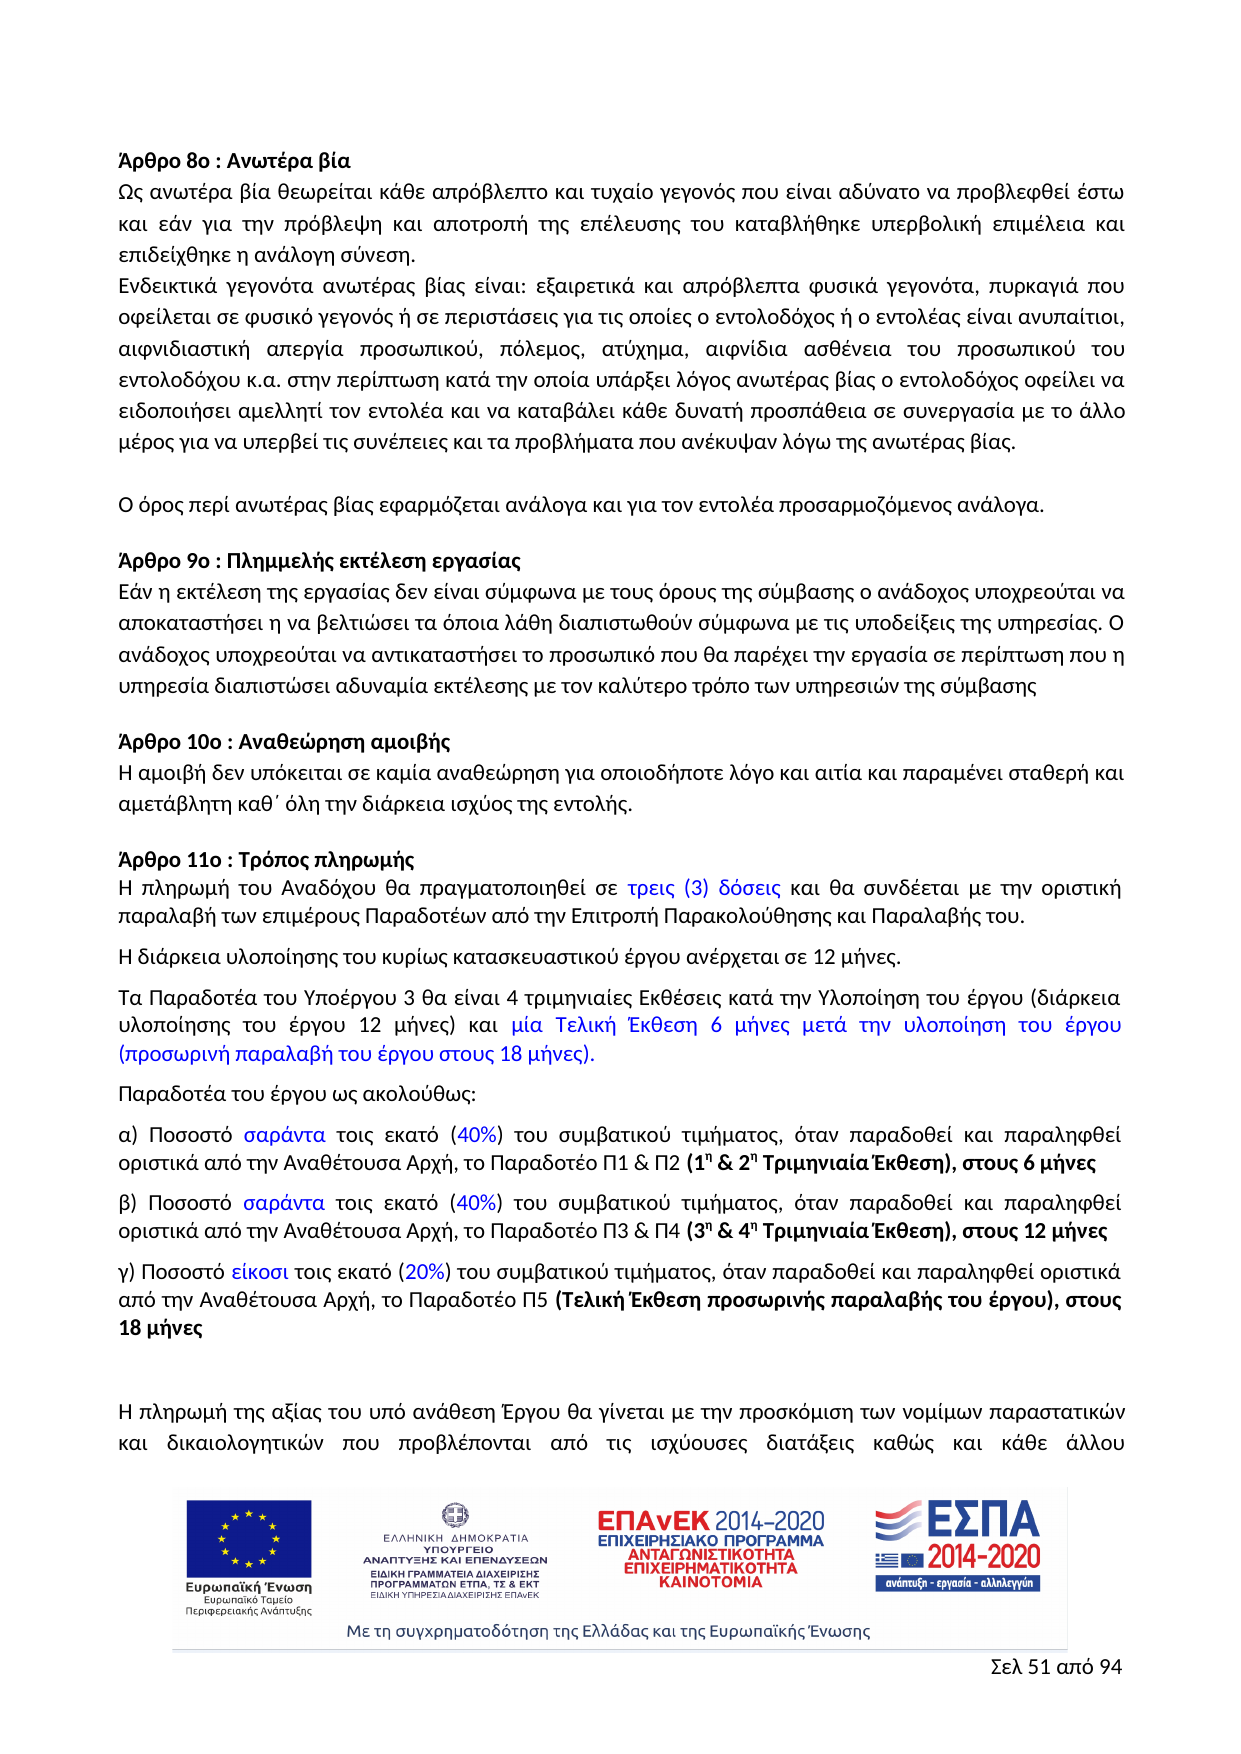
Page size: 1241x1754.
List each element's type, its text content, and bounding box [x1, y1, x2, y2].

text α) Ποσοστό σαράντα τοις εκατό (40%) του συμβατικού τιμήματος, όταν παραδοθεί και παραληφθεί οριστικά από την Αναθέτουσα Αρχή, το Παραδοτέο Π1 & Π2 (1η & 2η Τριμηνιαία Έκθεση), στους 6 μήνες [118, 1120, 1122, 1176]
picture [172, 1487, 1068, 1653]
text Τα Παραδοτέα του Υποέργου 3 θα είναι 4 τριμηνιαίες Εκθέσεις κατά την Υλοποίηση του έργου (διάρκεια υλοποίησης του έργου 12 μήνες) και μία Τελική Έκθεση 6 μήνες μετά την υλοποίηση του έργου (προσωρινή παραλαβή του έργου στους 18 μήνες). [118, 983, 1122, 1067]
list Άρθρο 9ο : Πλημμελής εκτέλεση εργασίας [118, 546, 1122, 574]
text Η αμοιβή δεν υπόκειται σε καμία αναθεώρηση για οποιοδήποτε λόγο και αιτία και παραμένει σταθερή και αμετάβλητη καθ΄ όλη την διάρκεια ισχύος της εντολής. [118, 755, 1126, 817]
text β) Ποσοστό σαράντα τοις εκατό (40%) του συμβατικού τιμήματος, όταν παραδοθεί και παραληφθεί οριστικά από την Αναθέτουσα Αρχή, το Παραδοτέο Π3 & Π4 (3η & 4η Τριμηνιαία Έκθεση), στους 12 μήνες [118, 1188, 1122, 1244]
text Παραδοτέα του έργου ως ακολούθως: [118, 1079, 1122, 1107]
text γ) Ποσοστό είκοσι τοις εκατό (20%) του συμβατικού τιμήματος, όταν παραδοθεί και παραληφθεί οριστικά από την Αναθέτουσα Αρχή, το Παραδοτέο Π5 (Τελική Έκθεση προσωρινής παραλαβής του έργου), στους 18 μήνες [118, 1257, 1122, 1341]
text Ως ανωτέρα βία θεωρείται κάθε απρόβλεπτο και τυχαίο γεγονός που είναι αδύνατο να προβλεφθεί έστω και εάν για την πρόβλεψη και αποτροπή της επέλευσης του καταβλήθηκε υπερβολική επιμέλεια και επιδείχθηκε η ανάλογη σύνεση. [118, 174, 1126, 268]
list Άρθρο 10ο : Αναθεώρηση αμοιβής [118, 727, 1122, 755]
text Η διάρκεια υλοποίησης του κυρίως κατασκευαστικού έργου ανέρχεται σε 12 μήνες. [118, 942, 1122, 970]
text Εάν η εκτέλεση της εργασίας δεν είναι σύμφωνα με τους όρους της σύμβασης ο ανάδοχος υποχρεούται να αποκαταστήσει η να βελτιώσει τα όποια λάθη διαπιστωθούν σύμφωνα με τις υποδείξεις της υπηρεσίας. Ο ανάδοχος υποχρεούται να αντικαταστήσει το προσωπικό που θα παρέχει την εργασία σε περίπτωση που η υπηρεσία διαπιστώσει αδυναμία εκτέλεσης με τον καλύτερο τρόπο των υπηρεσιών της σύμβασης [118, 574, 1126, 699]
text Ενδεικτικά γεγονότα ανωτέρας βίας είναι: εξαιρετικά και απρόβλεπτα φυσικά γεγονότα, πυρκαγιά που οφείλεται σε φυσικό γεγονός ή σε περιστάσεις για τις οποίες ο εντολοδόχος ή ο εντολέας είναι ανυπαίτιοι, αιφνιδιαστική απεργία προσωπικού, πόλεμος, ατύχημα, αιφνίδια ασθένεια του προσωπικού του εντολοδόχου κ.α. στην περίπτωση κατά την οποία υπάρξει λόγος ανωτέρας βίας ο εντολοδόχος οφείλει να ειδοποιήσει αμελλητί τον εντολέα και να καταβάλει κάθε δυνατή προσπάθεια σε συνεργασία με το άλλο μέρος για να υπερβεί τις συνέπειες και τα προβλήματα που ανέκυψαν λόγω της ανωτέρας βίας. [118, 268, 1126, 455]
text Ο όρος περί ανωτέρας βίας εφαρμόζεται ανάλογα και για τον εντολέα προσαρμοζόμενος ανάλογα. [118, 487, 1126, 518]
list Άρθρο 8ο : Ανωτέρα βία [118, 146, 1122, 174]
text Η πληρωμή του Αναδόχου θα πραγματοποιηθεί σε τρεις (3) δόσεις και θα συνδέεται με την οριστική παραλαβή των επιμέρους Παραδοτέων από την Επιτροπή Παρακολούθησης και Παραλαβής του. [118, 873, 1122, 929]
list Άρθρο 11ο : Τρόπος πληρωμής [118, 846, 1122, 873]
